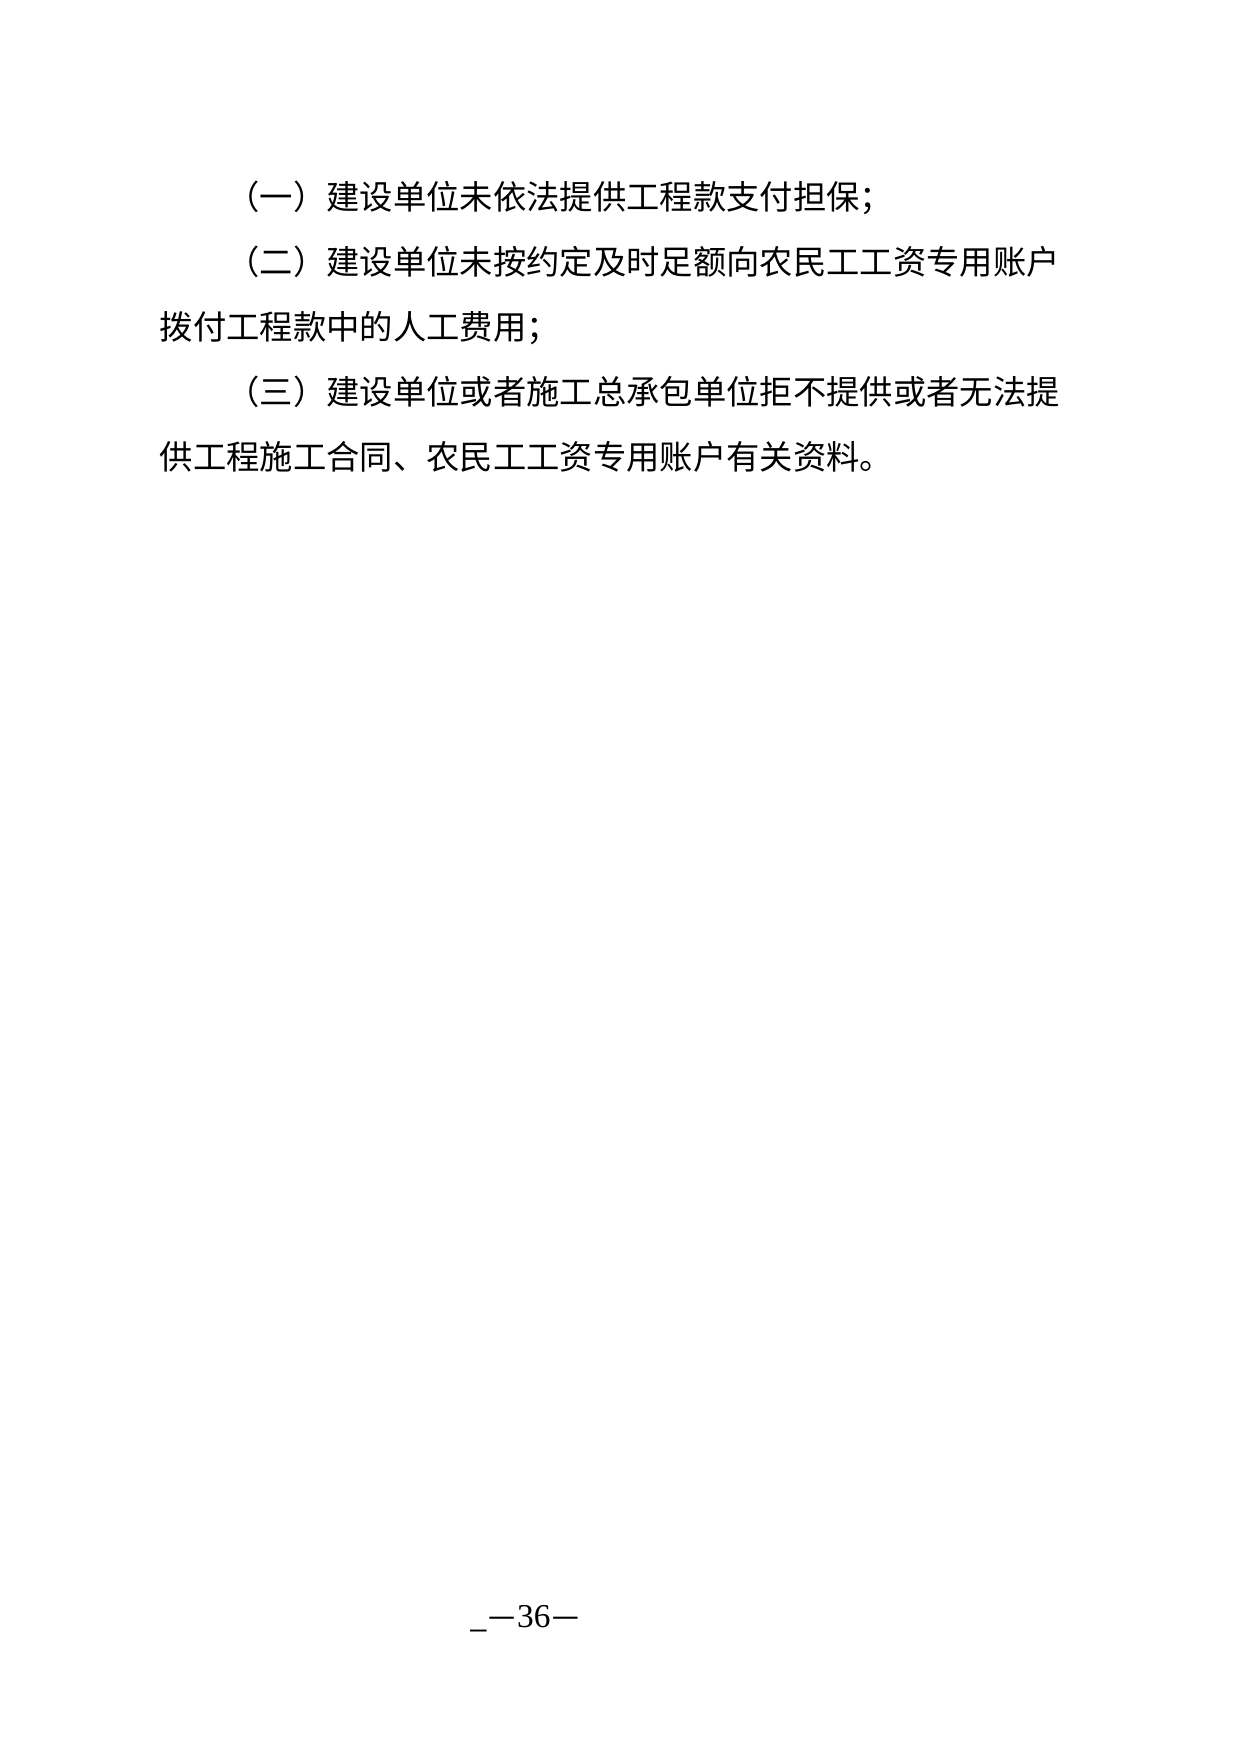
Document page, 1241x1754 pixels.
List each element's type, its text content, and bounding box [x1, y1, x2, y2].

list （一）建设单位未依法提供工程款支付担保； [159, 162, 1081, 227]
list （二）建设单位未按约定及时足额向农民工工资专用账户拨付工程款中的人工费用； [159, 227, 1081, 357]
list （三）建设单位或者施工总承包单位拒不提供或者无法提供工程施工合同、农民工工资专用账户有关资料。 [159, 357, 1081, 487]
